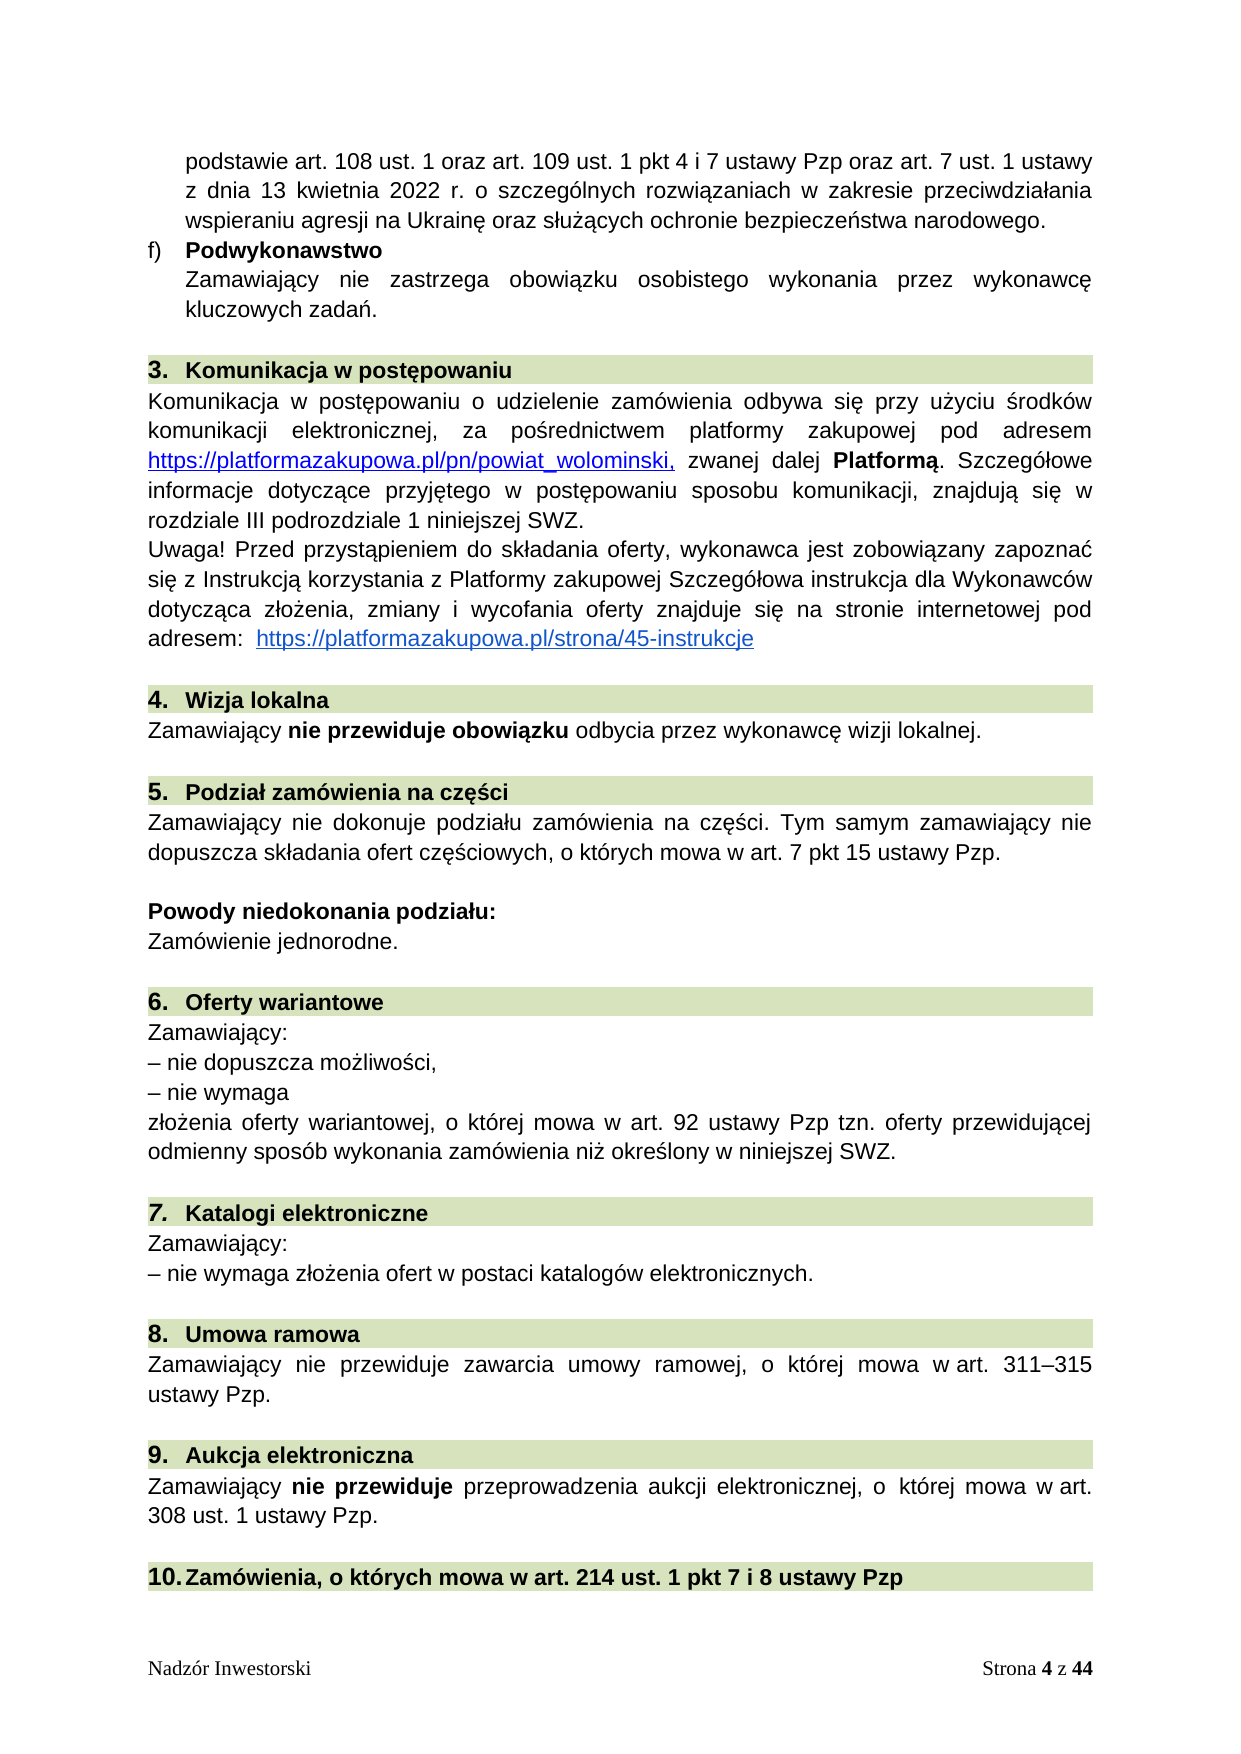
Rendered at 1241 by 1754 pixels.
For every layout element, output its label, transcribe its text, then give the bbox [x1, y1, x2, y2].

text Komunikacja w postępowaniu o udzielenie zamówienia odbywa się przy użyciu środków komunikacji elektronicznej, za pośrednictwem platformy zakupowej pod adresem https://platformazakupowa.pl/pn/powiat_wolominski, zwanej dalej Platformą. Szczegółowe informacje dotyczące przyjętego w postępowaniu sposobu komunikacji, znajdują się w rozdziale III podrozdziale 1 niniejszej SWZ. [148, 388, 1093, 533]
text – nie dopuszcza możliwości, [148, 1049, 1093, 1075]
text – nie wymaga [148, 1079, 1093, 1105]
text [185, 148, 1093, 233]
text – nie wymaga złożenia ofert w postaci katalogów elektronicznych. [148, 1259, 1093, 1286]
list Katalogi elektroniczne [148, 1197, 1093, 1226]
text złożenia oferty wariantowej, o której mowa w art. 92 ustawy Pzp tzn. oferty przewidującej odmienny sposób wykonania zamówienia niż określony w niniejszej SWZ. [148, 1108, 1093, 1164]
list Podział zamówienia na części [148, 776, 1093, 805]
list Aukcja elektroniczna [148, 1440, 1093, 1469]
text Powody niedokonania podziału: [148, 898, 1093, 924]
text Zamawiający: [148, 1019, 1093, 1046]
list Podwykonawstwo [148, 237, 1093, 263]
text Zamawiający nie dokonuje podziału zamówienia na części. Tym samym zamawiający nie dopuszcza składania ofert częściowych, o których mowa w art. 7 pkt 15 ustawy Pzp. [148, 809, 1093, 865]
text Zamawiający nie przewiduje przeprowadzenia aukcji elektronicznej, o której mowa w art. 308 ust. 1 ustawy Pzp. [148, 1473, 1093, 1529]
text Zamówienie jednorodne. [148, 928, 1093, 954]
text Zamawiający nie przewiduje zawarcia umowy ramowej, o której mowa w art. 311–315 ustawy Pzp. [148, 1351, 1093, 1407]
list Oferty wariantowe [148, 987, 1093, 1016]
list Komunikacja w postępowaniu [148, 355, 1093, 384]
text Zamawiający nie przewiduje obowiązku odbycia przez wykonawcę wizji lokalnej. [148, 717, 1093, 743]
list Wizja lokalna [148, 685, 1093, 713]
list Zamówienia, o których mowa w art. 214 ust. 1 pkt 7 i 8 ustawy Pzp [148, 1562, 1093, 1591]
text Uwaga! Przed przystąpieniem do składania oferty, wykonawca jest zobowiązany zapoznać się z Instrukcją korzystania z Platformy zakupowej Szczegółowa instrukcja dla Wykonawców dotycząca złożenia, zmiany i wycofania oferty znajduje się na stronie internetowej pod adresem: https://platformazakupowa.pl/strona/45-instrukcje [148, 536, 1093, 652]
text Zamawiający nie zastrzega obowiązku osobistego wykonania przez wykonawcę kluczowych zadań. [185, 266, 1093, 322]
list Umowa ramowa [148, 1319, 1093, 1348]
text Zamawiający: [148, 1230, 1093, 1256]
